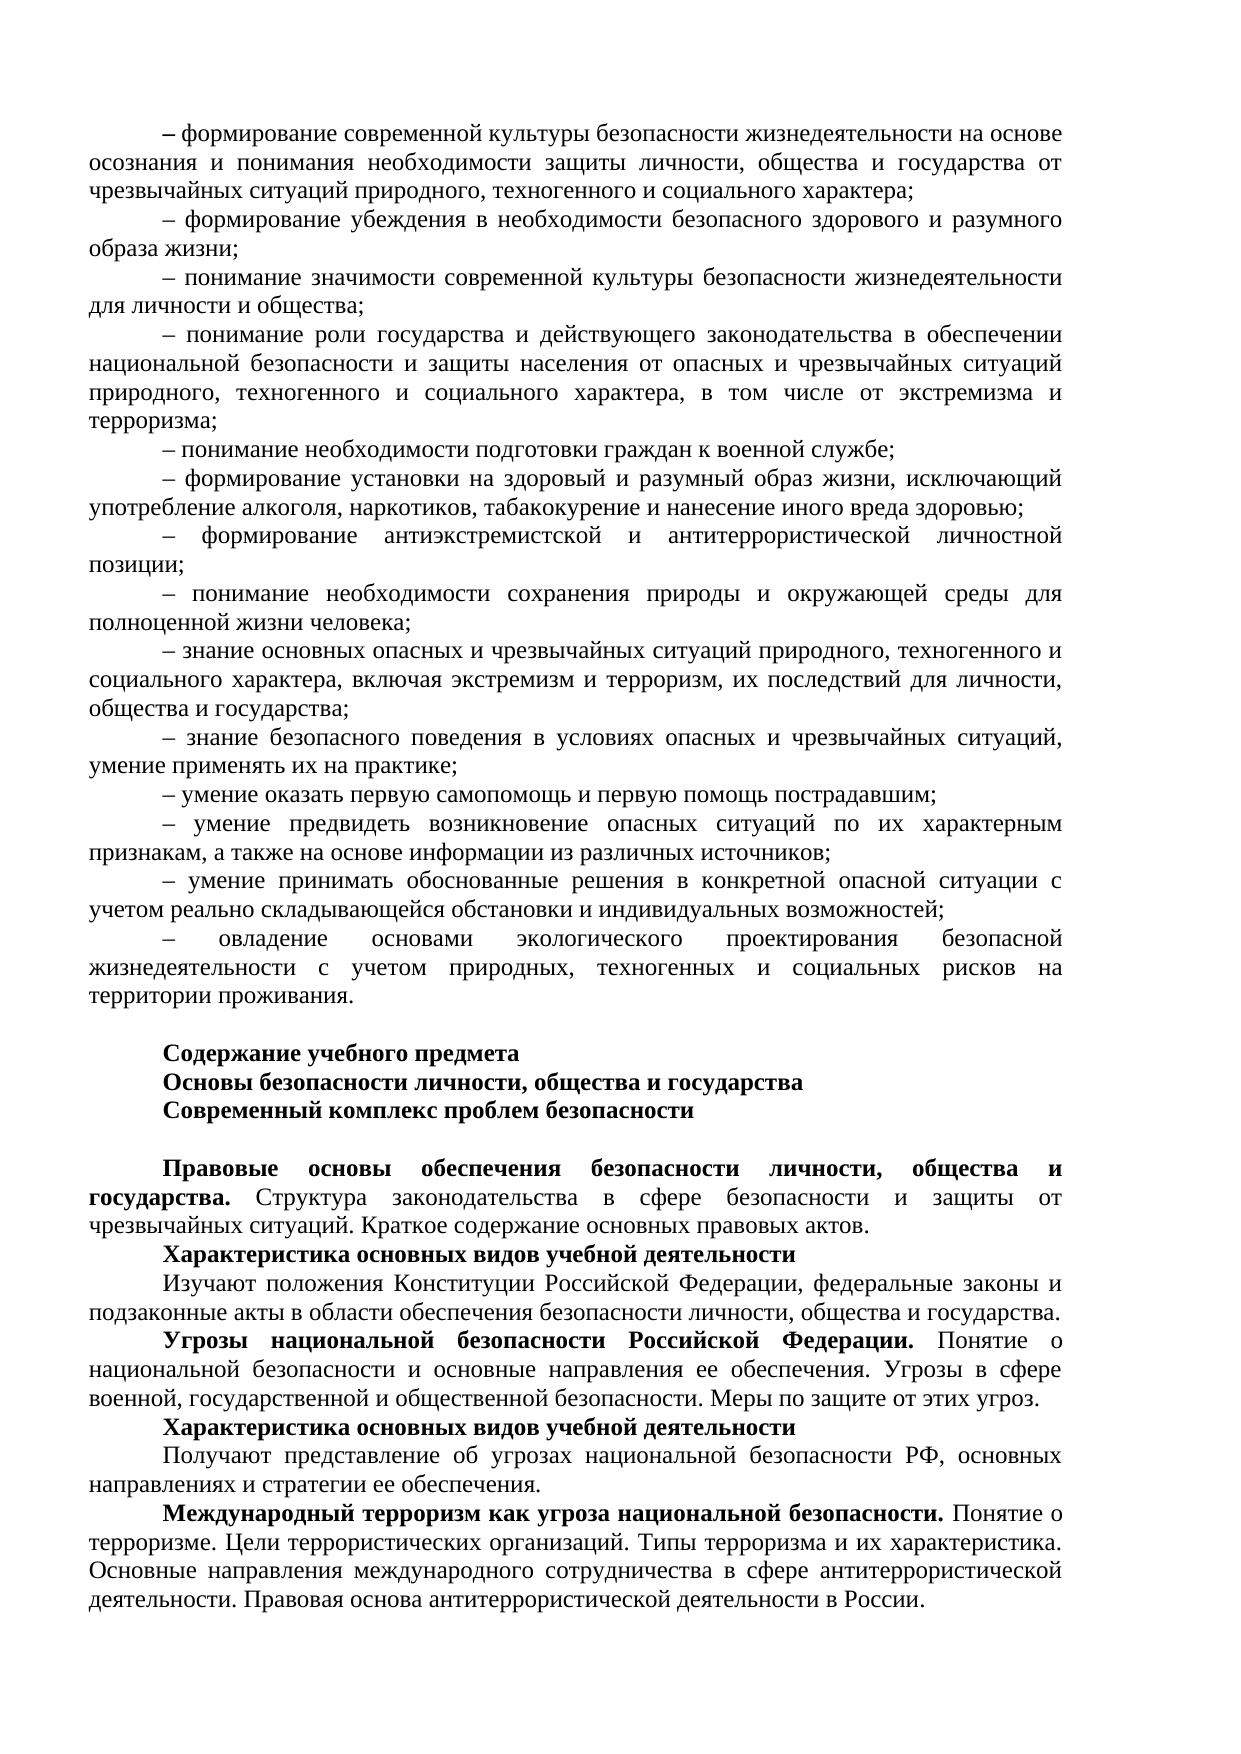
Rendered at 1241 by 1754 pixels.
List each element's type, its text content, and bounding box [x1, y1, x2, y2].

text – понимание необходимости подготовки граждан к военной службе; [88, 434, 1063, 463]
text – умение принимать обоснованные решения в конкретной опасной ситуации с учетом реально складывающейся обстановки и индивидуальных возможностей; [88, 866, 1063, 923]
text – овладение основами экологического проектирования безопасной жизнедеятельности с учетом природных, техногенных и социальных рисков на территории проживания. [88, 923, 1063, 1009]
text – формирование установки на здоровый и разумный образ жизни, исключающий употребление алкоголя, наркотиков, табакокурение и нанесение иного вреда здоровью; [88, 463, 1063, 521]
text – понимание роли государства и действующего законодательства в обеспечении национальной безопасности и защиты населения от опасных и чрезвычайных ситуаций природного, техногенного и социального характера, в том числе от экстремизма и терроризма; [88, 319, 1063, 434]
text – понимание значимости современной культуры безопасности жизнедеятельности для личности и общества; [88, 262, 1063, 319]
text – знание основных опасных и чрезвычайных ситуаций природного, техногенного и социального характера, включая экстремизм и терроризм, их последствий для личности, общества и государства; [88, 636, 1063, 722]
text Содержание учебного предмета [88, 1038, 1063, 1067]
text – умение предвидеть возникновение опасных ситуаций по их характерным признакам, а также на основе информации из различных источников; [88, 808, 1063, 866]
text Современный комплекс проблем безопасности [88, 1096, 1063, 1124]
text – понимание необходимости сохранения природы и окружающей среды для полноценной жизни человека; [88, 578, 1063, 636]
text Правовые основы обеспечения безопасности личности, общества и государства. Структура законодательства в сфере безопасности и защиты от чрезвычайных ситуаций. Краткое содержание основных правовых актов. [88, 1153, 1063, 1239]
text – формирование современной культуры безопасности жизнедеятельности на основе осознания и понимания необходимости защиты личности, общества и государства от чрезвычайных ситуаций природного, техногенного и социального характера; [88, 118, 1063, 204]
text Характеристика основных видов учебной деятельности [88, 1239, 1063, 1268]
text – формирование антиэкстремистской и антитеррористической личностной позиции; [88, 521, 1063, 578]
text Характеристика основных видов учебной деятельности [88, 1412, 1063, 1441]
text – формирование убеждения в необходимости безопасного здорового и разумного образа жизни; [88, 204, 1063, 262]
text Основы безопасности личности, общества и государства [88, 1067, 1063, 1096]
text – знание безопасного поведения в условиях опасных и чрезвычайных ситуаций, умение применять их на практике; [88, 722, 1063, 779]
text Угрозы национальной безопасности Российской Федерации. Понятие о национальной безопасности и основные направления ее обеспечения. Угрозы в сфере военной, государственной и общественной безопасности. Меры по защите от этих угроз. [88, 1326, 1063, 1412]
text – умение оказать первую самопомощь и первую помощь пострадавшим; [88, 779, 1063, 808]
text Получают представление об угрозах национальной безопасности РФ, основных направлениях и стратегии ее обеспечения. [88, 1441, 1063, 1498]
text Изучают положения Конституции Российской Федерации, федеральные законы и подзаконные акты в области обеспечения безопасности личности, общества и государства. [88, 1268, 1063, 1326]
text Международный терроризм как угроза национальной безопасности. Понятие о терроризме. Цели террористических организаций. Типы терроризма и их характеристика. Основные направления международного сотрудничества в сфере антитеррористической деятельности. Правовая основа антитеррористической деятельности в России. [88, 1498, 1063, 1613]
